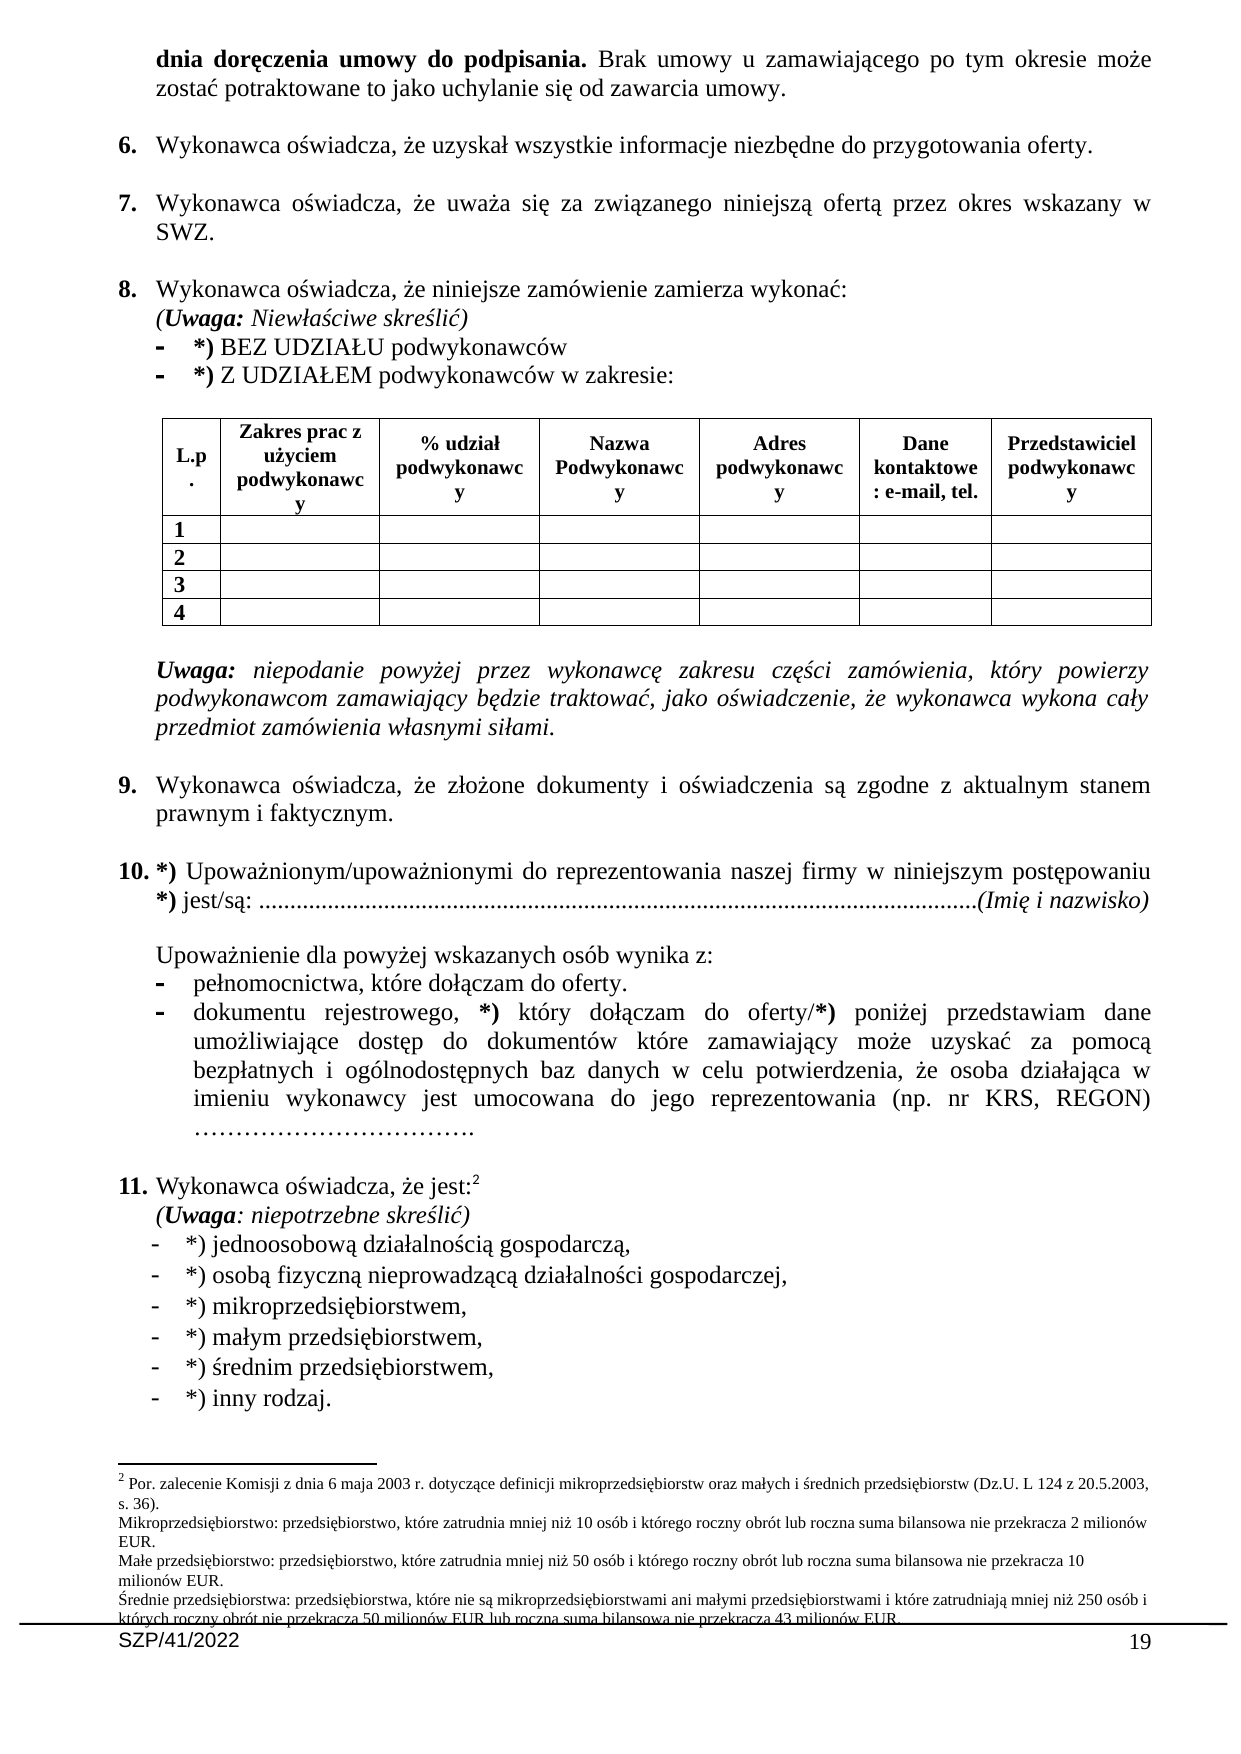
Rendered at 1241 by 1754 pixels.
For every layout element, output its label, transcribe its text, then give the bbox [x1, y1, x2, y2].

text (Uwaga: niepotrzebne skreślić) [156, 1200, 1152, 1229]
table_cell [540, 544, 699, 570]
table_cell [992, 571, 1151, 597]
table_cell [380, 571, 539, 597]
table_cell [992, 516, 1151, 543]
table_cell [860, 544, 991, 570]
list *) jednoosobową działalnością gospodarczą, [148, 1229, 1152, 1260]
list Wykonawca oświadcza, że jest: [118, 1170, 1152, 1200]
list *) małym przedsiębiorstwem, [148, 1322, 1152, 1352]
table_header Dane kontaktowe: e-mail, tel. [860, 419, 991, 515]
list dokumentu rejestrowego, *) który dołączam do oferty/*) poniżej przedstawiam dane umożliwiające dostęp do dokumentów które zamawiający może uzyskać za pomocą bezpłatnych i ogólnodostępnych baz danych w celu potwierdzenia, że osoba działająca w imieniu wykonawcy jest umocowana do jego reprezentowania (np. nr KRS, REGON) ……………………………. [156, 997, 1152, 1141]
table_cell [380, 544, 539, 570]
table_header L.p. [163, 419, 220, 515]
table_header Przedstawiciel podwykonawcy [992, 419, 1151, 515]
table_cell [700, 516, 859, 543]
list *) Upoważnionym/upoważnionymi do reprezentowania naszej firmy w niniejszym postępowaniu *) jest/są: ...................................................................................................................(Imię i nazwisko) [118, 856, 1152, 913]
table_cell [540, 571, 699, 597]
table_cell [380, 516, 539, 543]
table_cell [221, 544, 379, 570]
table_header Nazwa Podwykonawcy [540, 419, 699, 515]
table_cell [380, 599, 539, 625]
table_cell [221, 516, 379, 543]
table_cell [992, 544, 1151, 570]
table_cell [860, 516, 991, 543]
table_cell [860, 599, 991, 625]
table_cell [221, 599, 379, 625]
text (Uwaga: Niewłaściwe skreślić) [156, 303, 1152, 332]
table_cell 2 [163, 544, 220, 570]
table_cell [700, 544, 859, 570]
table_cell 1 [163, 516, 220, 543]
table_header Adres podwykonawcy [700, 419, 859, 515]
table_cell [860, 571, 991, 597]
table_cell [221, 571, 379, 597]
list *) inny rodzaj. [148, 1383, 1152, 1414]
list pełnomocnictwa, które dołączam do oferty. [156, 968, 1152, 997]
list Wykonawca oświadcza, że złożone dokumenty i oświadczenia są zgodne z aktualnym stanem prawnym i faktycznym. [118, 770, 1152, 827]
list Wykonawca oświadcza, że uważa się za związanego niniejszą ofertą przez okres wskazany w SWZ. [118, 188, 1152, 246]
list *) mikroprzedsiębiorstwem, [148, 1291, 1152, 1322]
list *) średnim przedsiębiorstwem, [148, 1352, 1152, 1383]
table_cell [992, 599, 1151, 625]
text Upoważnienie dla powyżej wskazanych osób wynika z: [156, 940, 1152, 968]
list *) BEZ UDZIAŁU podwykonawców [156, 332, 1152, 361]
table_cell [700, 599, 859, 625]
list *) osobą fizyczną nieprowadzącą działalności gospodarczej, [148, 1260, 1152, 1291]
text Uwaga: niepodanie powyżej przez wykonawcę zakresu części zamówienia, który powierzy podwykonawcom zamawiający będzie traktować, jako oświadczenie, że wykonawca wykona cały przedmiot zamówienia własnymi siłami. [156, 655, 1152, 741]
list Wykonawca oświadcza, że uzyskał wszystkie informacje niezbędne do przygotowania oferty. [118, 131, 1152, 159]
list *) Z UDZIAŁEM podwykonawców w zakresie: [156, 361, 1152, 389]
table_cell [540, 516, 699, 543]
table_header Zakres prac z użyciem podwykonawcy [221, 419, 379, 515]
table_cell [700, 571, 859, 597]
table_cell 3 [163, 571, 220, 597]
table_header % udział podwykonawcy [380, 419, 539, 515]
table_cell [540, 599, 699, 625]
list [118, 44, 1152, 102]
list Wykonawca oświadcza, że niniejsze zamówienie zamierza wykonać: [118, 274, 1152, 303]
table_cell 4 [163, 599, 220, 625]
